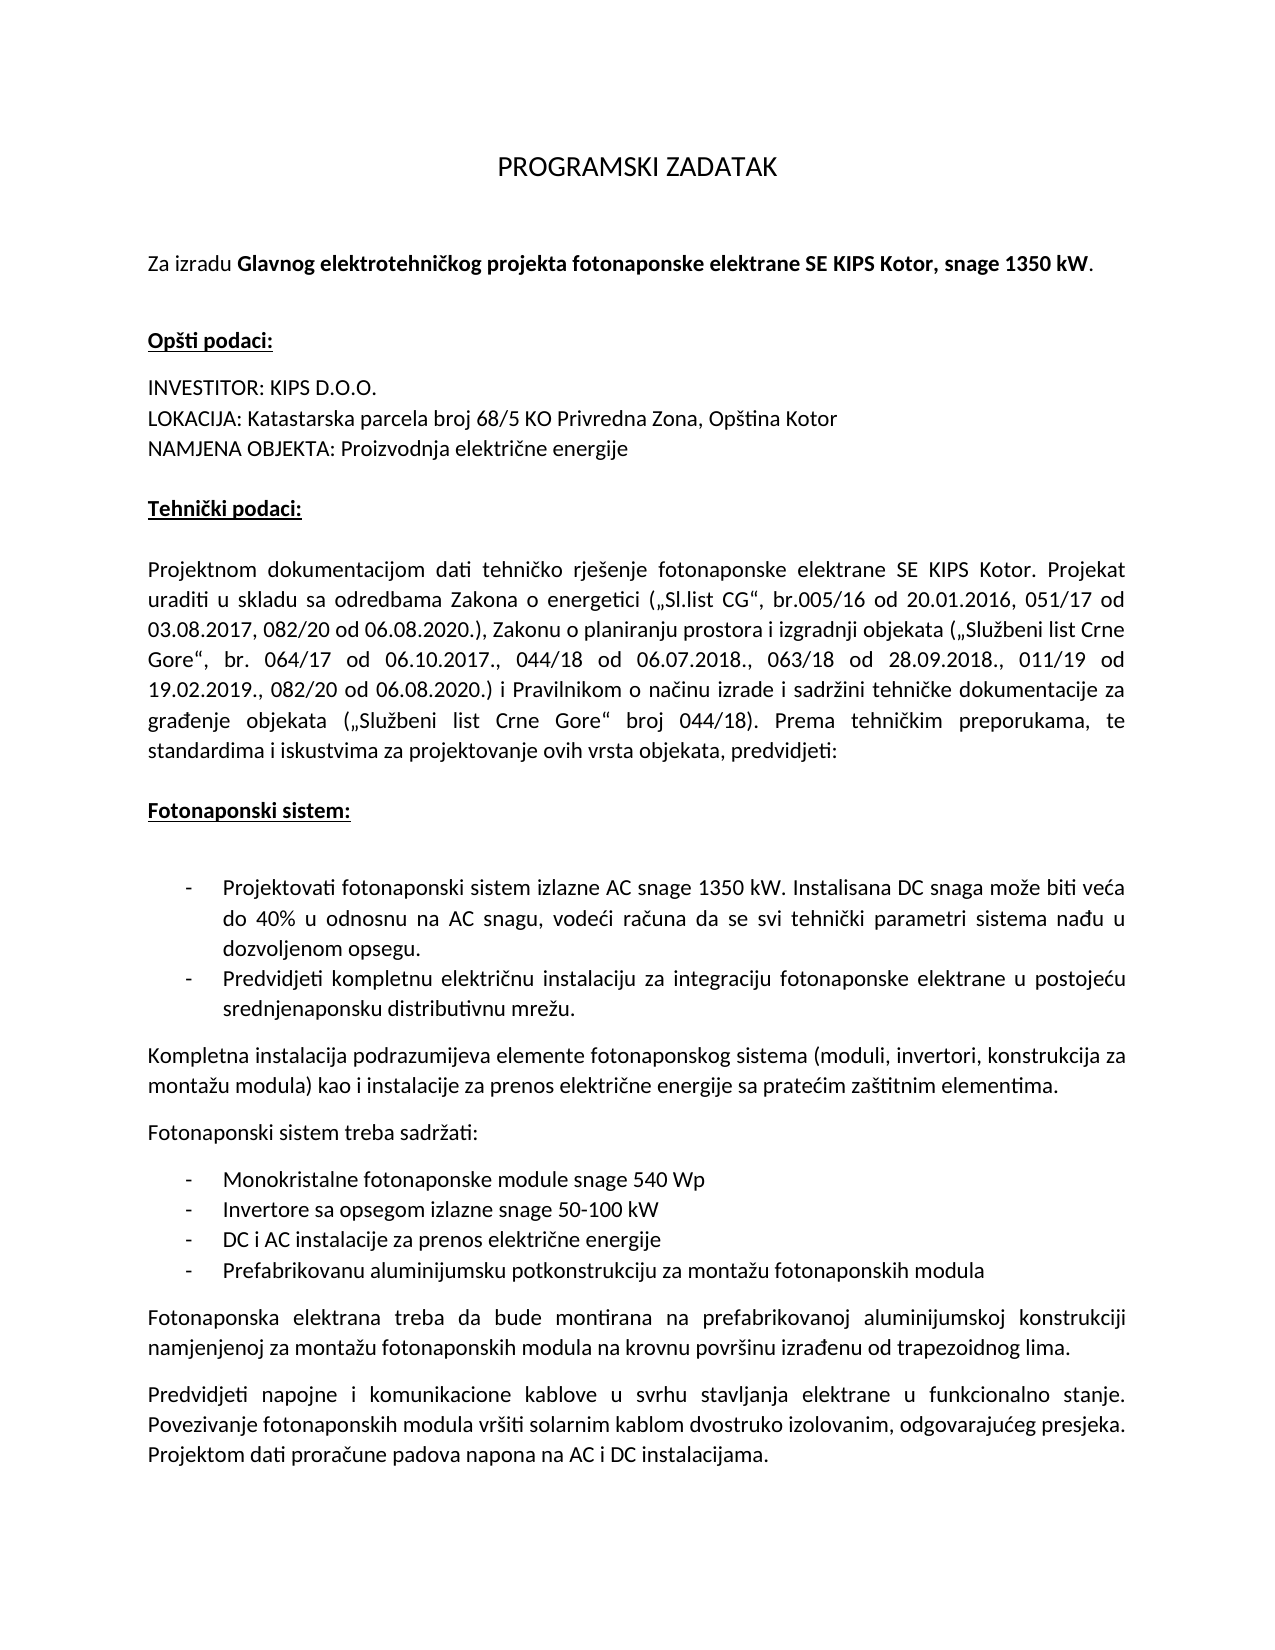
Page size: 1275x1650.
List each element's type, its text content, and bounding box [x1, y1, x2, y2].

text INVESTITOR: KIPS D.O.O. [148, 373, 1127, 402]
text Kompletna instalacija podrazumijeva elemente fotonaponskog sistema (moduli, invertori, konstrukcija za montažu modula) kao i instalacije za prenos električne energije sa pratećim zaštitnim elementima. [148, 1041, 1127, 1099]
text Za izradu Glavnog elektrotehničkog projekta fotonaponske elektrane SE KIPS Kotor, snage 1350 kW. [148, 249, 1127, 278]
text PROGRAMSKI ZADATAK [148, 148, 1127, 183]
list Projektovati fotonaponski sistem izlazne AC snage 1350 kW. Instalisana DC snaga može biti veća do 40% u odnosnu na AC snagu, vodeći računa da se svi tehnički parametri sistema nađu u dozvoljenom opsegu. [185, 873, 1127, 962]
text Fotonaponski sistem treba sadržati: [148, 1118, 1127, 1146]
list Predvidjeti kompletnu električnu instalaciju za integraciju fotonaponske elektrane u postojeću srednjenaponsku distributivnu mrežu. [185, 964, 1127, 1022]
text Projektnom dokumentacijom dati tehničko rješenje fotonaponske elektrane SE KIPS Kotor. Projekat uraditi u skladu sa odredbama Zakona o energetici („Sl.list CG“, br.005/16 od 20.01.2016, 051/17 od 03.08.2017, 082/20 od 06.08.2020.), Zakonu o planiranju prostora i izgradnji objekata („Službeni list Crne Gore“, br. 064/17 od 06.10.2017., 044/18 od 06.07.2018., 063/18 od 28.09.2018., 011/19 od 19.02.2019., 082/20 od 06.08.2020.) i Pravilnikom o načinu izrade i sadržini tehničke dokumentacije za građenje objekata („Službeni list Crne Gore“ broj 044/18). Prema tehničkim preporukama, te standardima i iskustvima za projektovanje ovih vrsta objekata, predvidjeti: [148, 555, 1127, 764]
text Tehnički podaci: [148, 494, 1127, 522]
text Predvidjeti napojne i komunikacione kablove u svrhu stavljanja elektrane u funkcionalno stanje. Povezivanje fotonaponskih modula vršiti solarnim kablom dvostruko izolovanim, odgovarajućeg presjeka. Projektom dati proračune padova napona na AC i DC instalacijama. [148, 1380, 1127, 1468]
text Fotonaponska elektrana treba da bude montirana na prefabrikovanoj aluminijumskoj konstrukciji namjenjenoj za montažu fotonaponskih modula na krovnu površinu izrađenu od trapezoidnog lima. [148, 1303, 1127, 1361]
text Fotonaponski sistem: [148, 796, 1127, 824]
text LOKACIJA: Katastarska parcela broj 68/5 KO Privredna Zona, Opština Kotor [148, 404, 1127, 432]
list DC i AC instalacije za prenos električne energije [185, 1226, 1127, 1254]
list Monokristalne fotonaponske module snage 540 Wp [185, 1165, 1127, 1193]
text NAMJENA OBJEKTA: Proizvodnja električne energije [148, 434, 1127, 462]
list Prefabrikovanu aluminijumsku potkonstrukciju za montažu fotonaponskih modula [185, 1256, 1127, 1284]
text Opšti podaci: [148, 327, 1127, 355]
list Invertore sa opsegom izlazne snage 50-100 kW [185, 1195, 1127, 1223]
